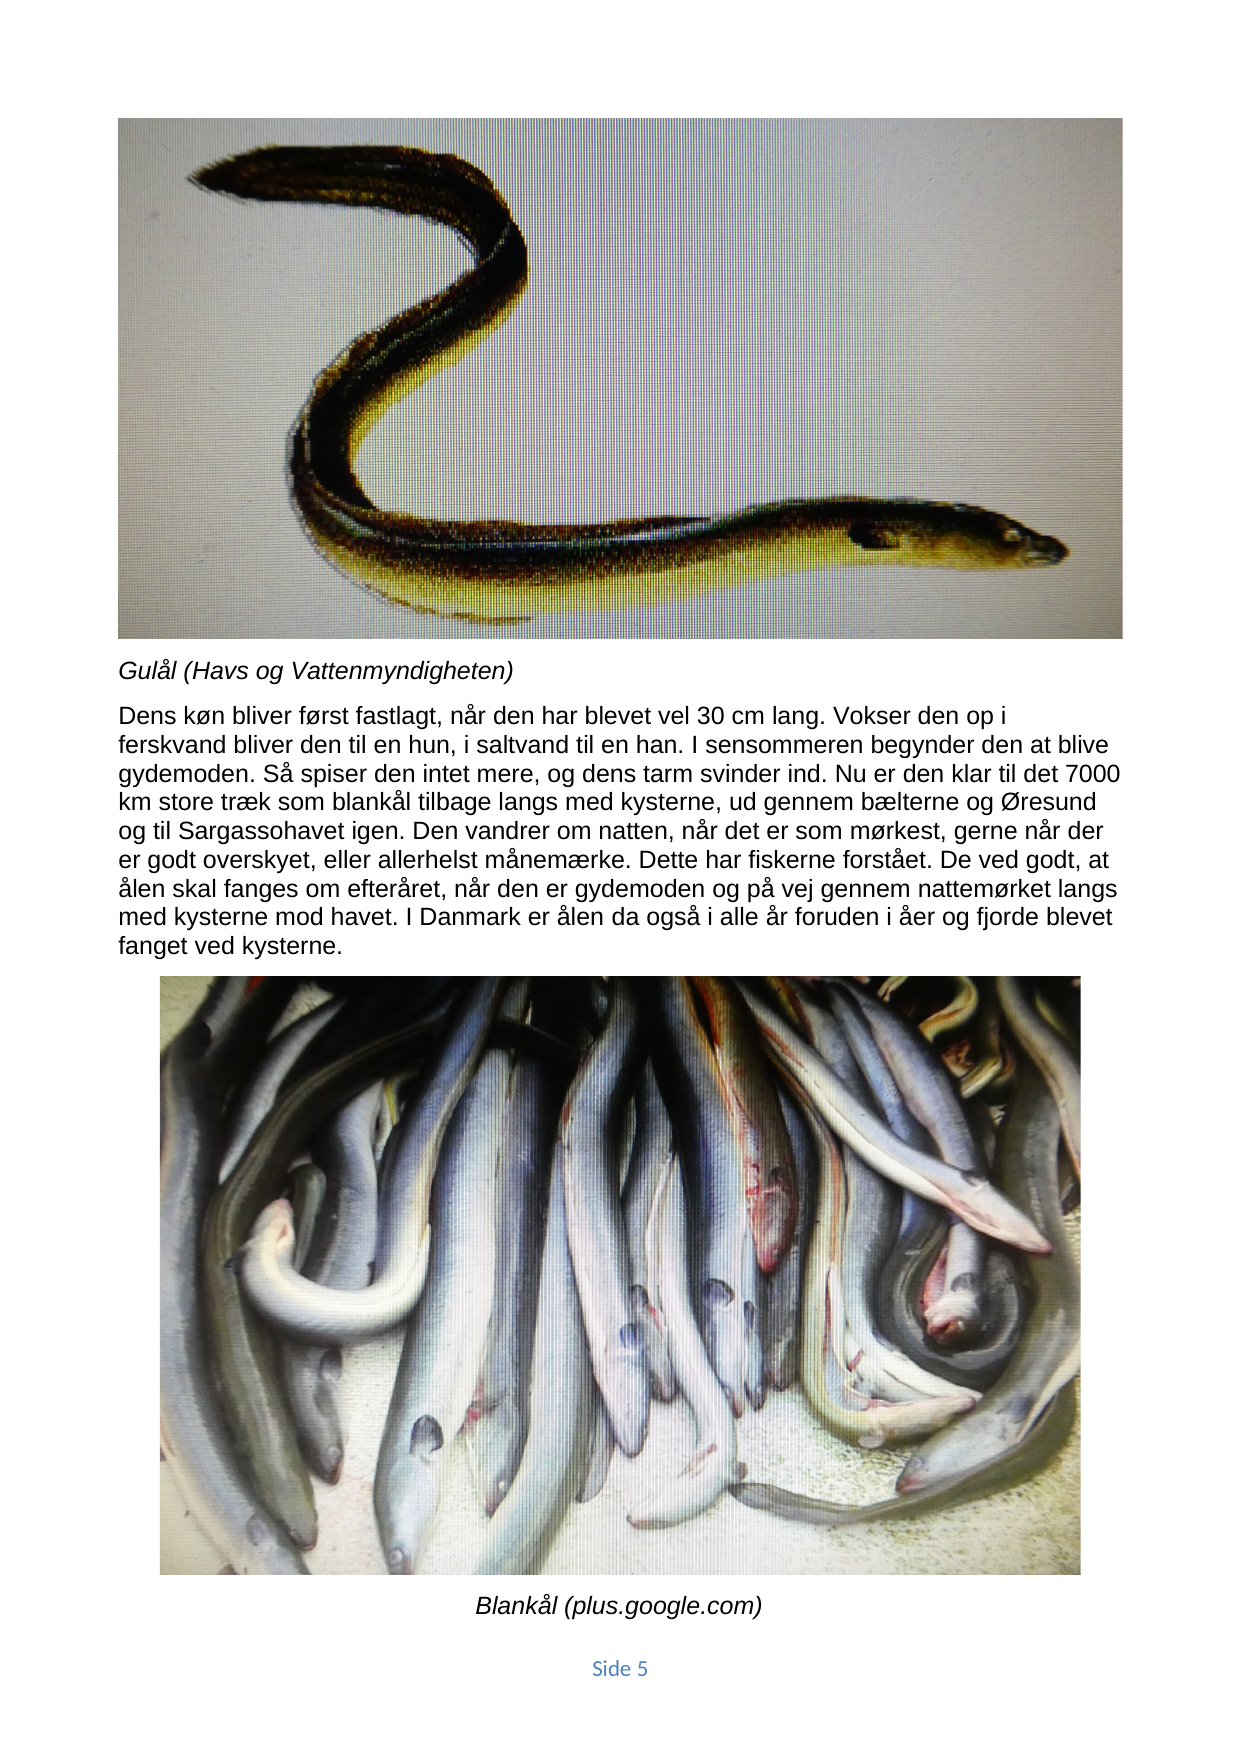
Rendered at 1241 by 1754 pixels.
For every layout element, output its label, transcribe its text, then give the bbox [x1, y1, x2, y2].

picture [159, 976, 1081, 1575]
picture [118, 118, 1123, 639]
text Gulål (Havs og Vattenmyndigheten) [118, 656, 1122, 684]
text Dens køn bliver først fastlagt, når den har blevet vel 30 cm lang. Vokser den op i ferskvand bliver den til en hun, i saltvand til en han. I sensommeren begynder den at blive gydemoden. Så spiser den intet mere, og dens tarm svinder ind. Nu er den klar til det 7000 km store træk som blankål tilbage langs med kysterne, ud gennem bælterne og Øresund og til Sargassohavet igen. Den vandrer om natten, når det er som mørkest, gerne når der er godt overskyet, eller allerhelst månemærke. Dette har fiskerne forstået. De ved godt, at ålen skal fanges om efteråret, når den er gydemoden og på vej gennem nattemørket langs med kysterne mod havet. I Danmark er ålen da også i alle år foruden i åer og fjorde blevet fanget ved kysterne. [118, 701, 1122, 960]
text Blankål (plus.google.com) [118, 1591, 1122, 1620]
